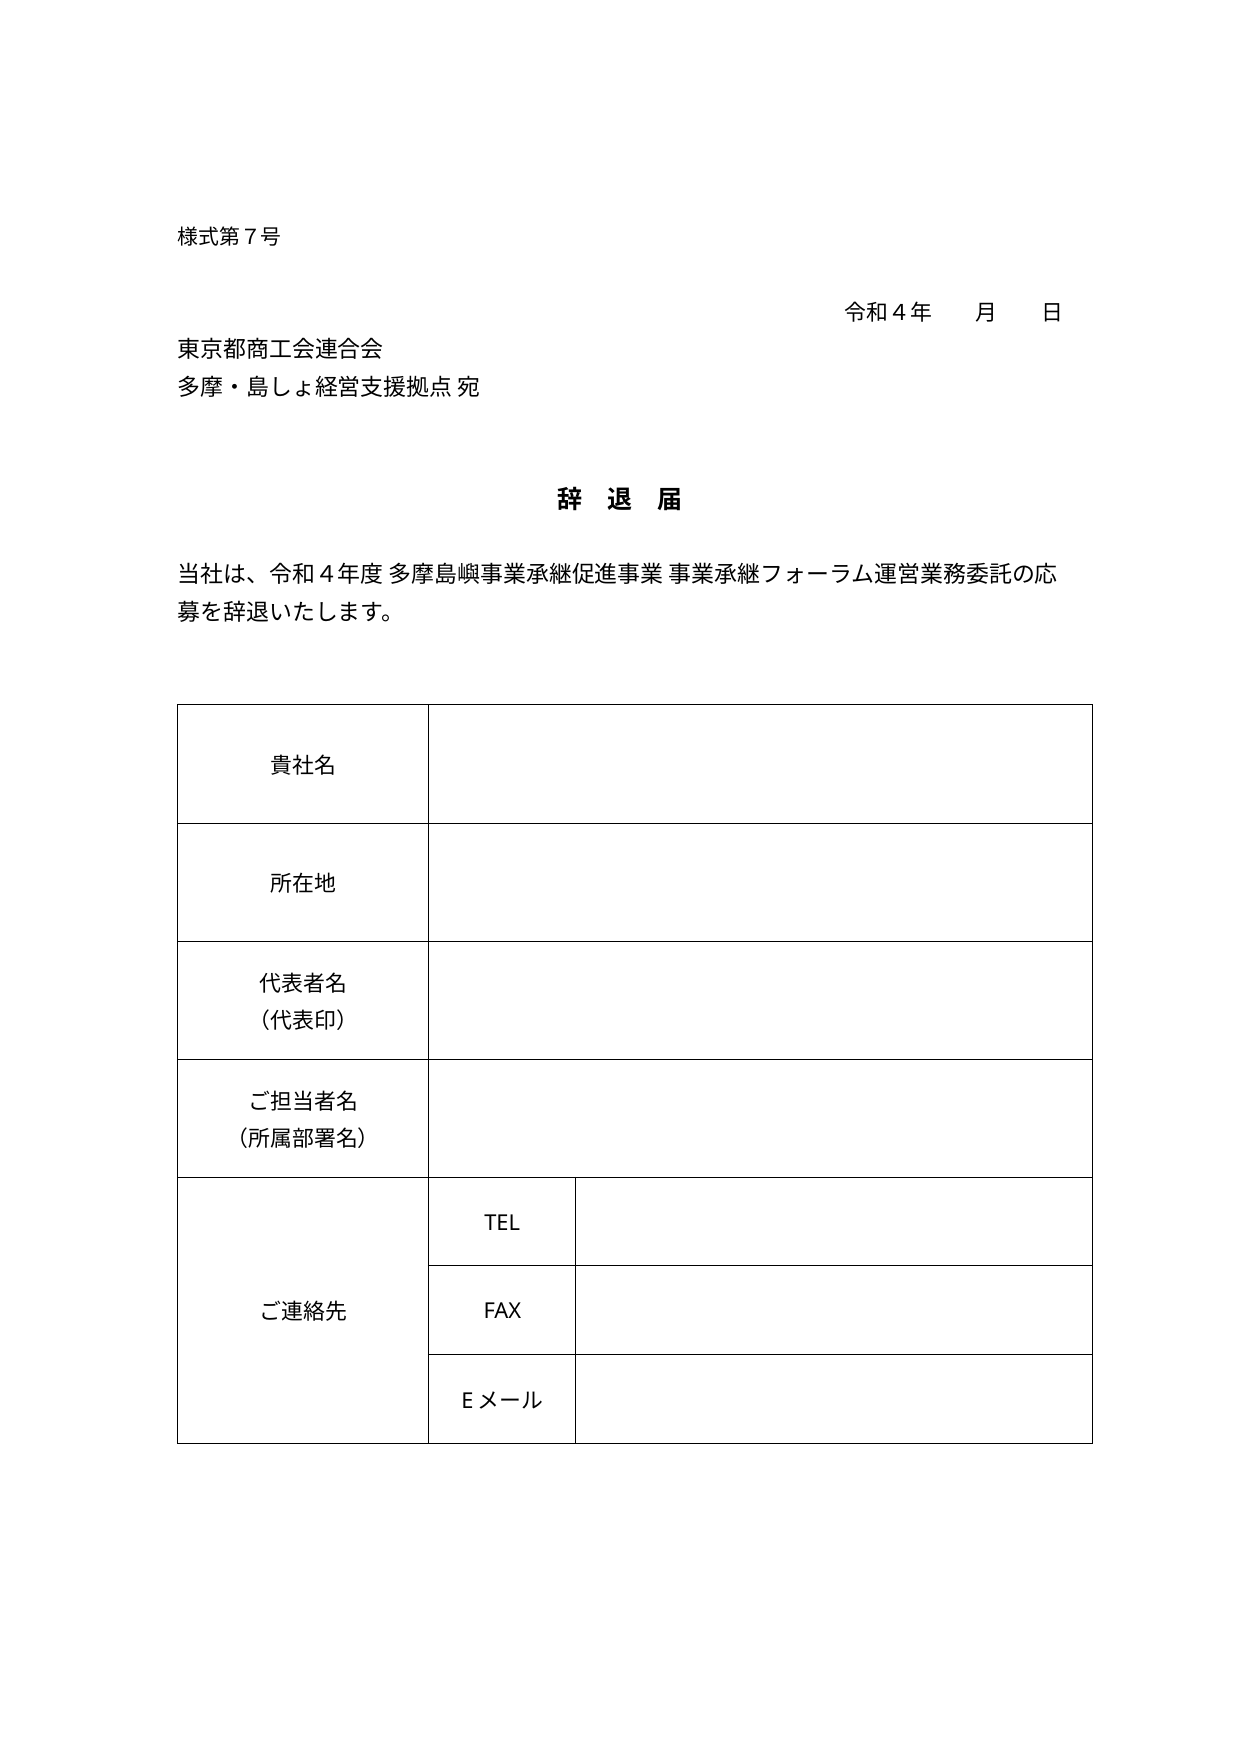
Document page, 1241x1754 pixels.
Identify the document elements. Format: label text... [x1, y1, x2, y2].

table_cell ご担当者名 （所属部署名） [178, 1060, 428, 1177]
text 東京都商工会連合会 [177, 329, 1063, 367]
table_cell TEL [429, 1178, 575, 1265]
table_cell [576, 1178, 1092, 1265]
table_header 貴社名 [178, 705, 428, 822]
table_cell [429, 942, 1092, 1059]
text 当社は、令和４年度 多摩島嶼事業承継促進事業 事業承継フォーラム運営業務委託の応募を辞退いたします。 [177, 554, 1063, 629]
text 様式第７号 [177, 217, 1063, 254]
table_cell [429, 1060, 1092, 1177]
table_cell 所在地 [178, 824, 428, 941]
table_header [429, 705, 1092, 822]
text 令和４年 月 日 [177, 292, 1063, 329]
table_cell [576, 1266, 1092, 1354]
table_cell [429, 824, 1092, 941]
table_cell ご連絡先 [178, 1178, 428, 1443]
table_cell 代表者名 （代表印） [178, 942, 428, 1059]
table_cell Eメール [429, 1355, 575, 1443]
text 多摩・島しょ経営支援拠点 宛 [177, 367, 1063, 404]
table_cell FAX [429, 1266, 575, 1354]
table_cell [576, 1355, 1092, 1443]
text 辞 退 届 [177, 479, 1063, 517]
